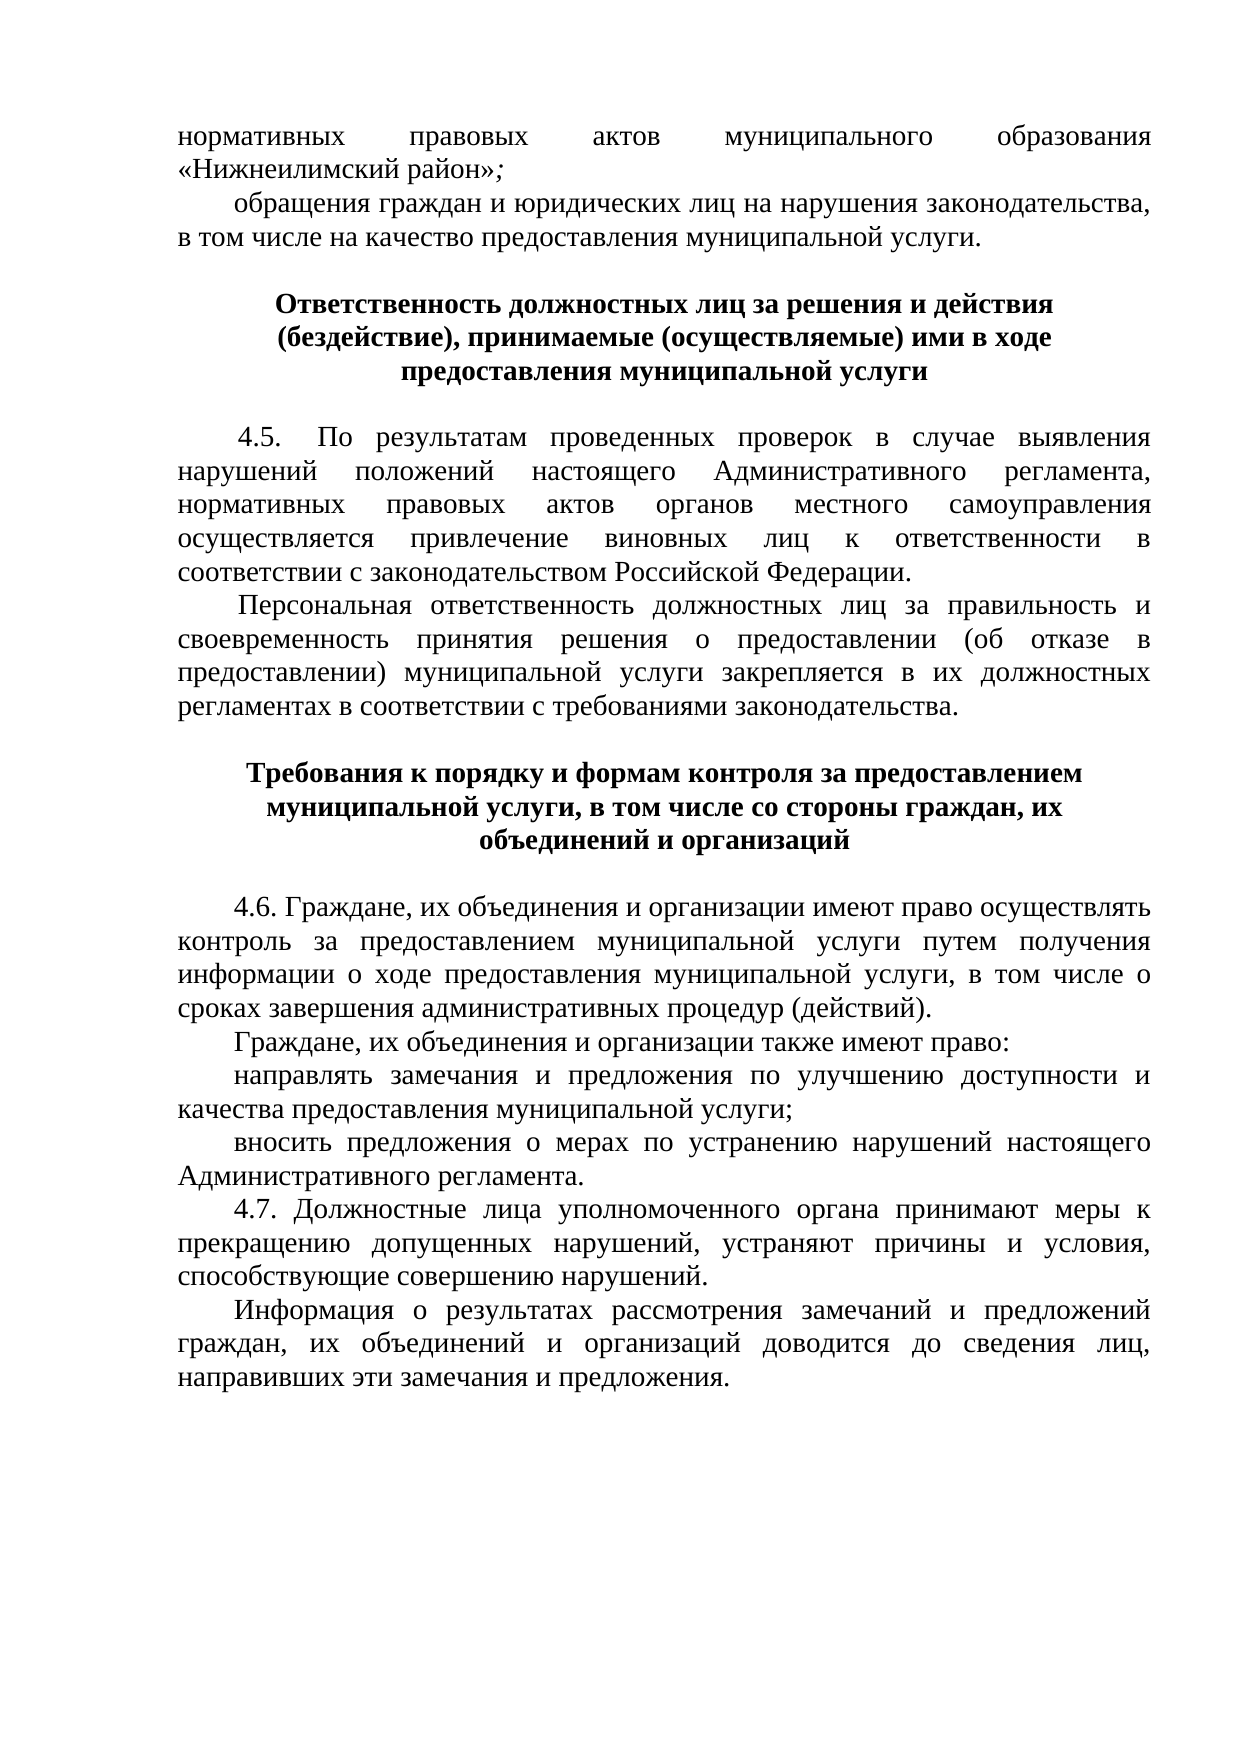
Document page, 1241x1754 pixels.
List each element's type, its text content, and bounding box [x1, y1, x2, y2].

text Требования к порядку и формам контроля за предоставлением [177, 755, 1152, 789]
text муниципальной услуги, в том числе со стороны граждан, их объединений и организаций [177, 789, 1152, 856]
text 4.6. Граждане, их объединения и организации имеют право осуществлять контроль за предоставлением муниципальной услуги путем получения информации о ходе предоставления муниципальной услуги, в том числе о сроках завершения административных процедур (действий). [177, 889, 1152, 1024]
text Персональная ответственность должностных лиц за правильность и своевременность принятия решения о предоставлении (об отказе в предоставлении) муниципальной услуги закрепляется в их должностных регламентах в соответствии с требованиями законодательства. [177, 588, 1152, 722]
list По результатам проведенных проверок в случае выявления нарушений положений настоящего Административного регламента, нормативных правовых актов органов местного самоуправления осуществляется привлечение виновных лиц к ответственности в соответствии с законодательством Российской Федерации. [177, 420, 1152, 588]
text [177, 118, 1152, 185]
text обращения граждан и юридических лиц на нарушения законодательства, в том числе на качество предоставления муниципальной услуги. [177, 185, 1152, 252]
text Граждане, их объединения и организации также имеют право: [177, 1024, 1152, 1057]
text направлять замечания и предложения по улучшению доступности и качества предоставления муниципальной услуги; [177, 1057, 1152, 1124]
text предоставления муниципальной услуги [177, 353, 1152, 386]
text Ответственность должностных лиц за решения и действия [177, 286, 1152, 319]
text (бездействие), принимаемые (осуществляемые) ими в ходе [177, 319, 1152, 353]
text вносить предложения о мерах по устранению нарушений настоящего Административного регламента. [177, 1124, 1152, 1191]
text Информация о результатах рассмотрения замечаний и предложений граждан, их объединений и организаций доводится до сведения лиц, направивших эти замечания и предложения. [177, 1292, 1152, 1393]
text 4.7. Должностные лица уполномоченного органа принимают меры к прекращению допущенных нарушений, устраняют причины и условия, способствующие совершению нарушений. [177, 1191, 1152, 1292]
